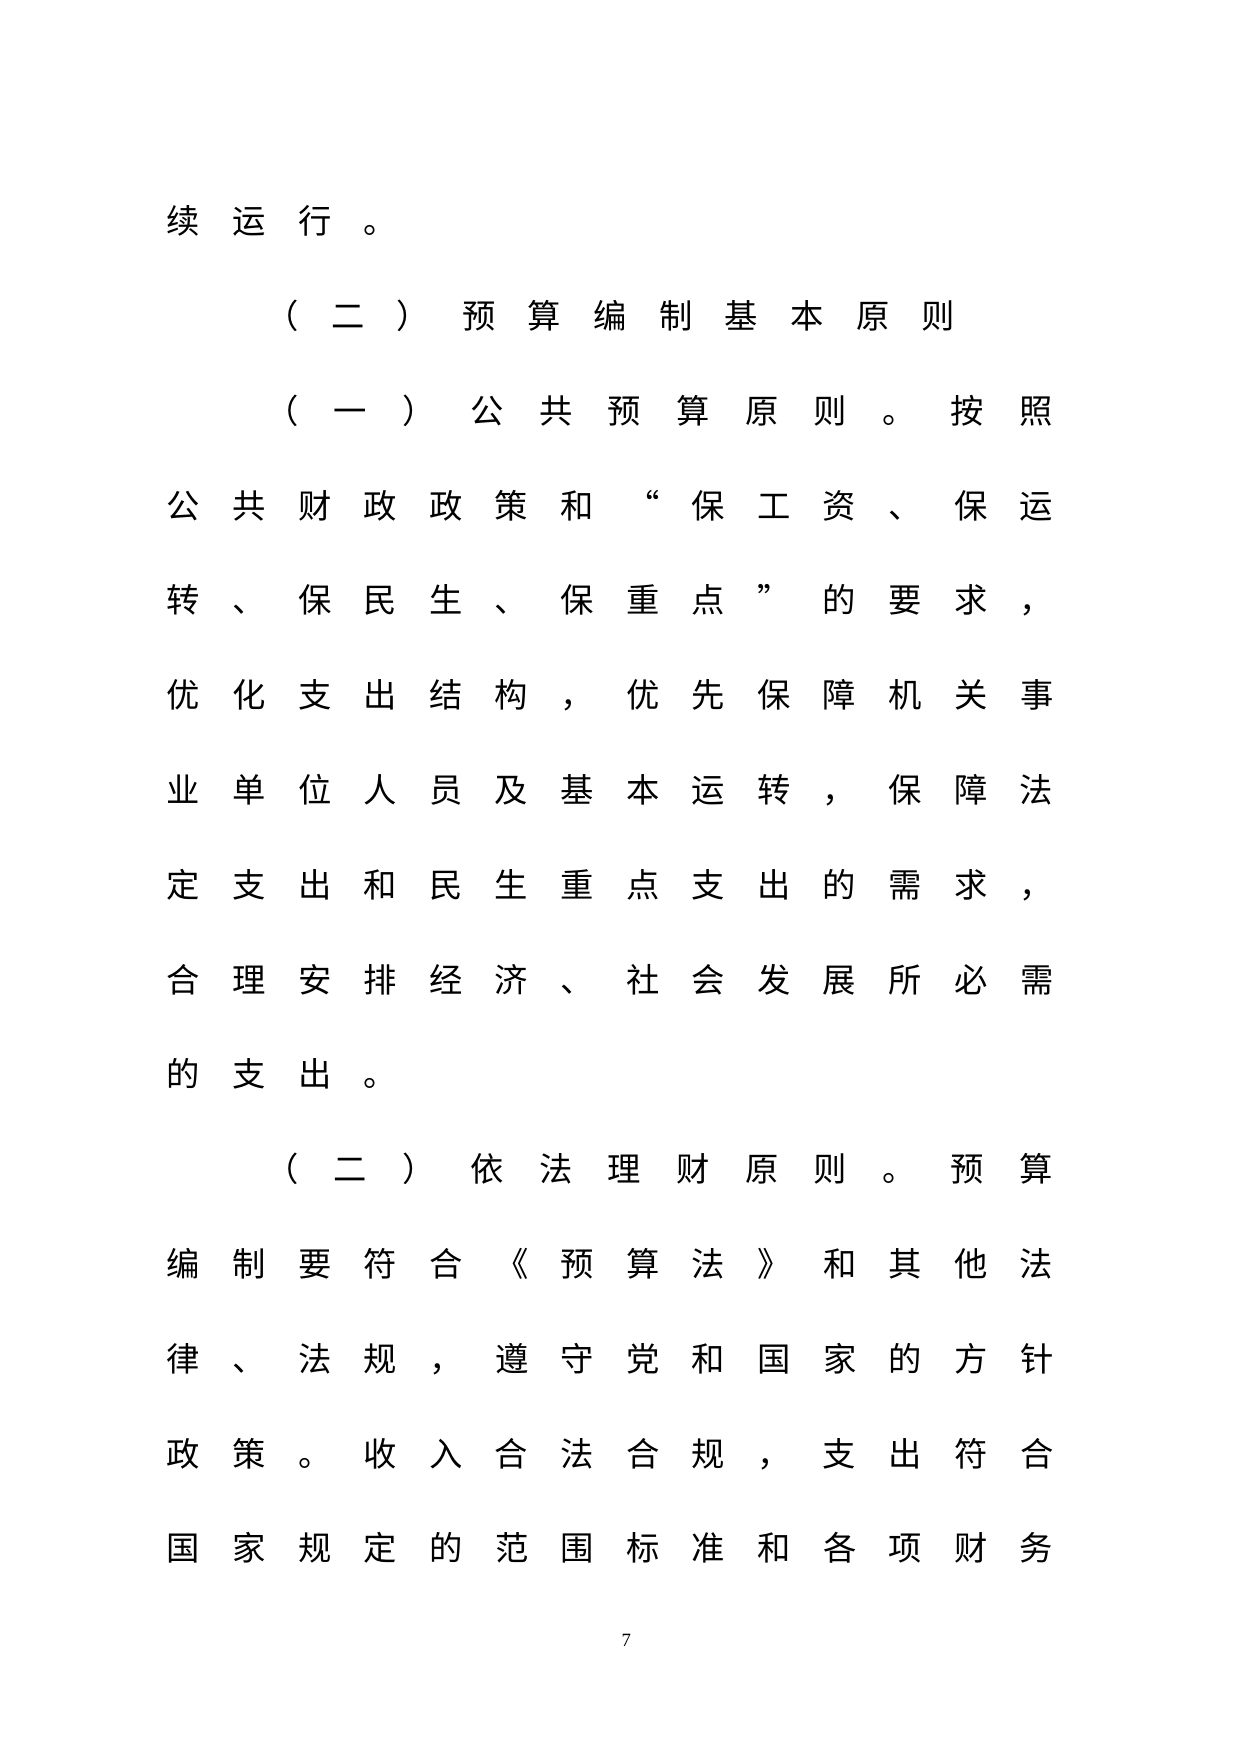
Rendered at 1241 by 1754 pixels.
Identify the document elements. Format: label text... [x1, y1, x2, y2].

text （二）预算编制基本原则 [167, 267, 1085, 361]
text （一）公共预算原则。按照公共财政政策和“保工资、保运转、保民生、保重点”的要求，优化支出结构，优先保障机关事业单位人员及基本运转，保障法定支出和民生重点支出的需求，合理安排经济、社会发展所必需的支出。 [167, 361, 1085, 1120]
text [167, 1120, 1085, 1594]
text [167, 172, 1085, 267]
